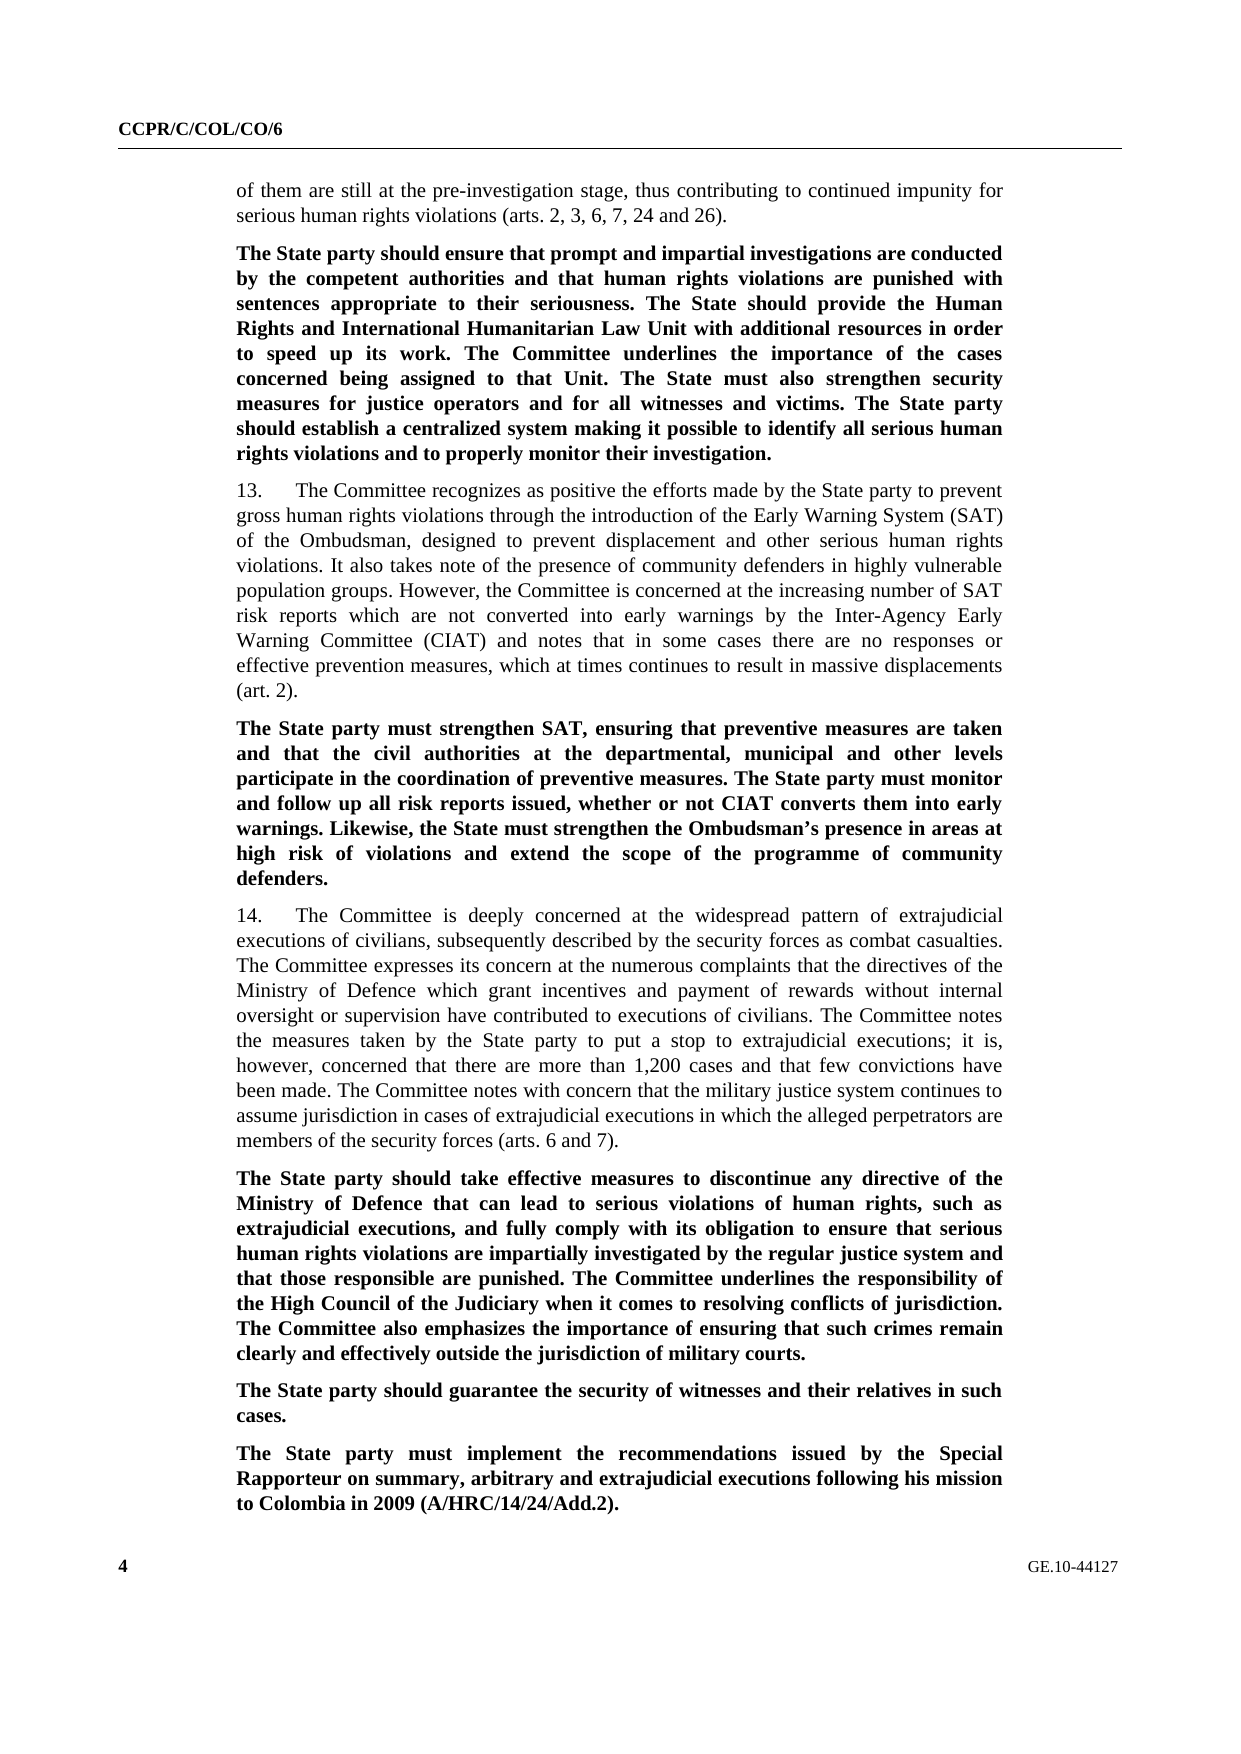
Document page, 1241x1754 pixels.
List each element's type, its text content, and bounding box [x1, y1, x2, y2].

text The State party should ensure that prompt and impartial investigations are conducted by the competent authorities and that human rights violations are punished with sentences appropriate to their seriousness. The State should provide the Human Rights and International Humanitarian Law Unit with additional resources in order to speed up its work. The Committee underlines the importance of the cases concerned being assigned to that Unit. The State must also strengthen security measures for justice operators and for all witnesses and victims. The State party should establish a centralized system making it possible to identify all serious human rights violations and to properly monitor their investigation. [236, 240, 1004, 465]
text 14. The Committee is deeply concerned at the widespread pattern of extrajudicial executions of civilians, subsequently described by the security forces as combat casualties. The Committee expresses its concern at the numerous complaints that the directives of the Ministry of Defence which grant incentives and payment of rewards without internal oversight or supervision have contributed to executions of civilians. The Committee notes the measures taken by the State party to put a stop to extrajudicial executions; it is, however, concerned that there are more than 1,200 cases and that few convictions have been made. The Committee notes with concern that the military justice system continues to assume jurisdiction in cases of extrajudicial executions in which the alleged perpetrators are members of the security forces (arts. 6 and 7). [236, 902, 1004, 1152]
text The State party must implement the recommendations issued by the Special Rapporteur on summary, arbitrary and extrajudicial executions following his mission to Colombia in 2009 (A/HRC/14/24/Add.2). [236, 1440, 1004, 1515]
text The State party should guarantee the security of witnesses and their relatives in such cases. [236, 1377, 1004, 1427]
text The State party should take effective measures to discontinue any directive of the Ministry of Defence that can lead to serious violations of human rights, such as extrajudicial executions, and fully comply with its obligation to ensure that serious human rights violations are impartially investigated by the regular justice system and that those responsible are punished. The Committee underlines the responsibility of the High Council of the Judiciary when it comes to resolving conflicts of jurisdiction. The Committee also emphasizes the importance of ensuring that such crimes remain clearly and effectively outside the jurisdiction of military courts. [236, 1165, 1004, 1365]
text 13. The Committee recognizes as positive the efforts made by the State party to prevent gross human rights violations through the introduction of the Early Warning System (SAT) of the Ombudsman, designed to prevent displacement and other serious human rights violations. It also takes note of the presence of community defenders in highly vulnerable population groups. However, the Committee is concerned at the increasing number of SAT risk reports which are not converted into early warnings by the Inter-Agency Early Warning Committee (CIAT) and notes that in some cases there are no responses or effective prevention measures, which at times continues to result in massive displacements (art. 2). [236, 477, 1004, 702]
text The State party must strengthen SAT, ensuring that preventive measures are taken and that the civil authorities at the departmental, municipal and other levels participate in the coordination of preventive measures. The State party must monitor and follow up all risk reports issued, whether or not CIAT converts them into early warnings. Likewise, the State must strengthen the Ombudsman’s presence in areas at high risk of violations and extend the scope of the programme of community defenders. [236, 715, 1004, 890]
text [236, 177, 1004, 227]
